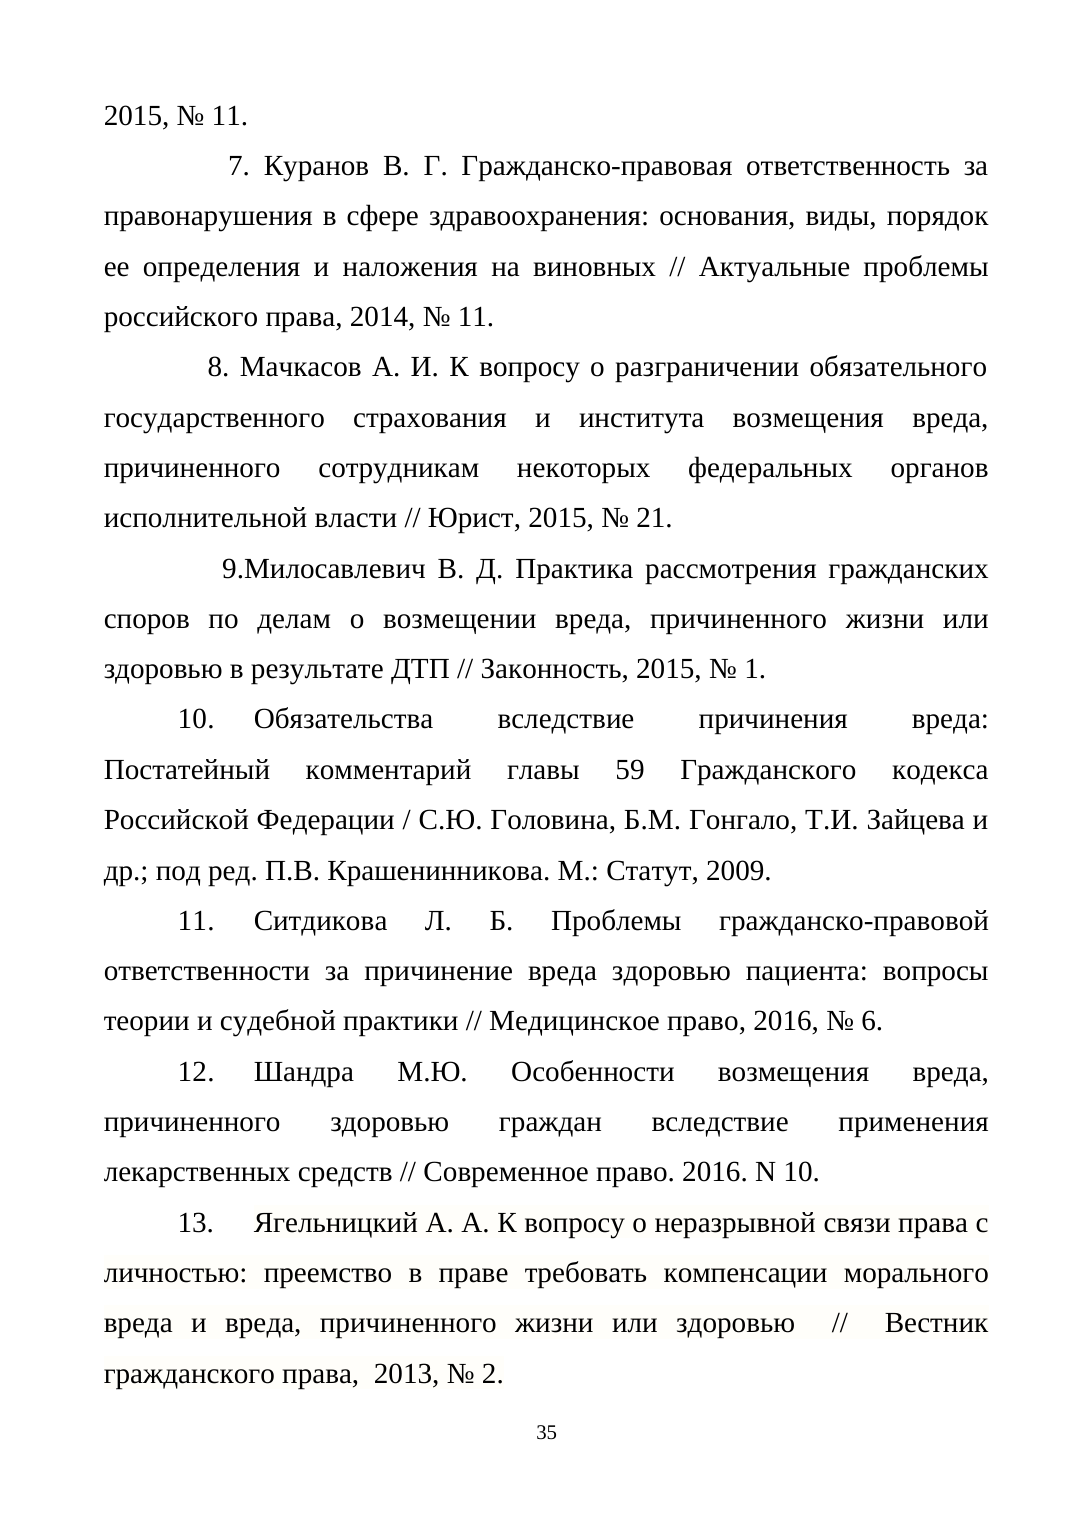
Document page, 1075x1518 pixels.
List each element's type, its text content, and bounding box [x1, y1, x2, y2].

text 9.Милосавлевич В. Д. Практика рассмотрения гражданских споров по делам о возмещении вреда, причиненного жизни или здоровью в результате ДТП // Законность, 2015, № 1. [103, 551, 989, 685]
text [103, 98, 989, 131]
list Ситдикова Л. Б. Проблемы гражданско-правовой ответственности за причинение вреда здоровью пациента: вопросы теории и судебной практики // Медицинское право, 2016, № 6. [103, 903, 989, 1037]
list Ягельницкий А. А. К вопросу о неразрывной связи права с личностью: преемство в праве требовать компенсации морального вреда и вреда, причиненного жизни или здоровью // Вестник гражданского права, 2013, № 2. [103, 1282, 989, 1389]
list Шандра М.Ю. Особенности возмещения вреда, причиненного здоровью граждан вследствие применения лекарственных средств // Современное право. 2016. N 10. [103, 1054, 989, 1188]
list Обязательства вследствие причинения вреда: Постатейный комментарий главы 59 Гражданского кодекса Российской Федерации / С.Ю. Головина, Б.М. Гонгало, Т.И. Зайцева и др.; под ред. П.В. Крашенинникова. М.: Статут, 2009. [103, 702, 989, 886]
text 8. Мачкасов А. И. К вопросу о разграничении обязательного государственного страхования и института возмещения вреда, причиненного сотрудникам некоторых федеральных органов исполнительной власти // Юрист, 2015, № 21. [103, 349, 989, 534]
list Ягельницкий А. А. К вопросу о неразрывной связи права с личностью: преемство в праве требовать компенсации морального вреда и вреда, причиненного жизни или здоровью // Вестник гражданского права, 2013, № 2. [103, 1205, 989, 1279]
text 7. Куранов В. Г. Гражданско-правовая ответственность за правонарушения в сфере здравоохранения: основания, виды, порядок ее определения и наложения на виновных // Актуальные проблемы российского права, 2014, № 11. [103, 148, 989, 333]
